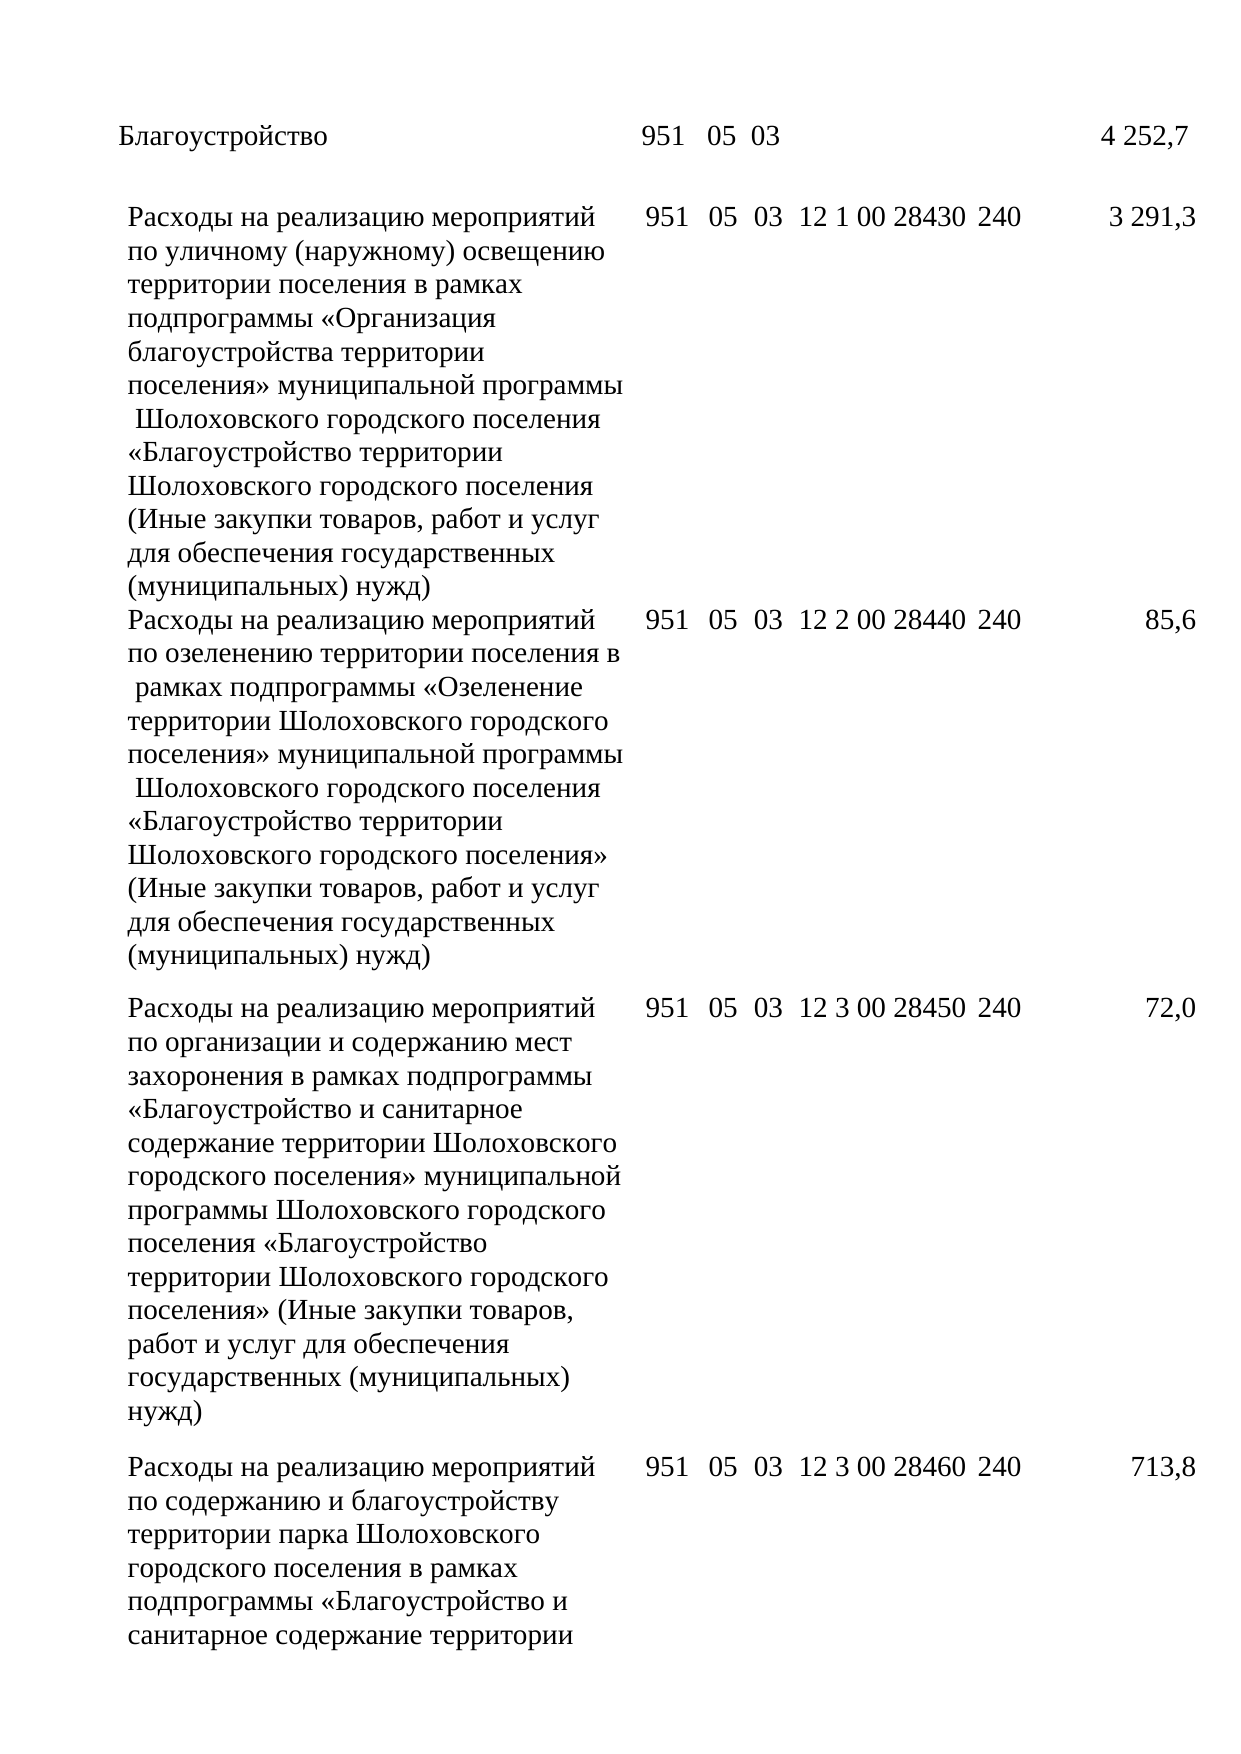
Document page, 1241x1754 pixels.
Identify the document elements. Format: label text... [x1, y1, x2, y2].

text Расходы на реализацию мероприятий 951 05 03 12 3 00 28450 240 72,0 [118, 991, 1211, 1024]
text нужд) [118, 1393, 1211, 1427]
text для обеспечения государственных [118, 904, 1211, 937]
text территории Шолоховского городского [118, 1259, 1211, 1292]
text подпрограммы «Благоустройство и [118, 1583, 1211, 1617]
text Расходы на реализацию мероприятий 951 05 03 12 3 00 28460 240 713,8 [118, 1449, 1211, 1483]
text захоронения в рамках подпрограммы [118, 1058, 1211, 1091]
text для обеспечения государственных [118, 535, 1211, 568]
text содержание территории Шолоховского [118, 1125, 1211, 1158]
text Шолоховского городского поселения» [118, 837, 1211, 870]
text поселения» (Иные закупки товаров, [118, 1292, 1211, 1326]
text программы Шолоховского городского [118, 1192, 1211, 1225]
text благоустройства территории [118, 334, 1211, 367]
text (Иные закупки товаров, работ и услуг [118, 870, 1211, 904]
text поселения» муниципальной программы [118, 367, 1211, 401]
text подпрограммы «Организация [118, 300, 1211, 334]
text государственных (муниципальных) [118, 1359, 1211, 1393]
text территории Шолоховского городского [118, 703, 1211, 736]
text «Благоустройство территории [118, 434, 1211, 468]
text по озеленению территории поселения в [118, 636, 1211, 669]
text Шолоховского городского поселения [118, 401, 1211, 434]
text Расходы на реализацию мероприятий 951 05 03 12 2 00 28440 240 85,6 [118, 602, 1211, 636]
text территории поселения в рамках [118, 267, 1211, 300]
text по организации и содержанию мест [118, 1024, 1211, 1058]
text поселения «Благоустройство [118, 1225, 1211, 1259]
text Благоустройство 951 05 03 4 252,7 [118, 118, 1211, 152]
text поселения» муниципальной программы [118, 736, 1211, 770]
text (муниципальных) нужд) [118, 937, 1211, 971]
text территории парка Шолоховского [118, 1516, 1211, 1550]
text «Благоустройство и санитарное [118, 1091, 1211, 1125]
text (Иные закупки товаров, работ и услуг [118, 501, 1211, 535]
text санитарное содержание территории [118, 1617, 1211, 1651]
text Шолоховского городского поселения [118, 468, 1211, 501]
text Шолоховского городского поселения [118, 770, 1211, 803]
text городского поселения в рамках [118, 1550, 1211, 1583]
text рамках подпрограммы «Озеленение [118, 669, 1211, 703]
text по уличному (наружному) освещению [118, 233, 1211, 267]
text (муниципальных) нужд) [118, 568, 1211, 602]
text по содержанию и благоустройству [118, 1483, 1211, 1516]
text Расходы на реализацию мероприятий 951 05 03 12 1 00 28430 240 3 291,3 [118, 199, 1211, 233]
text работ и услуг для обеспечения [118, 1326, 1211, 1359]
text «Благоустройство территории [118, 803, 1211, 837]
text городского поселения» муниципальной [118, 1158, 1211, 1192]
